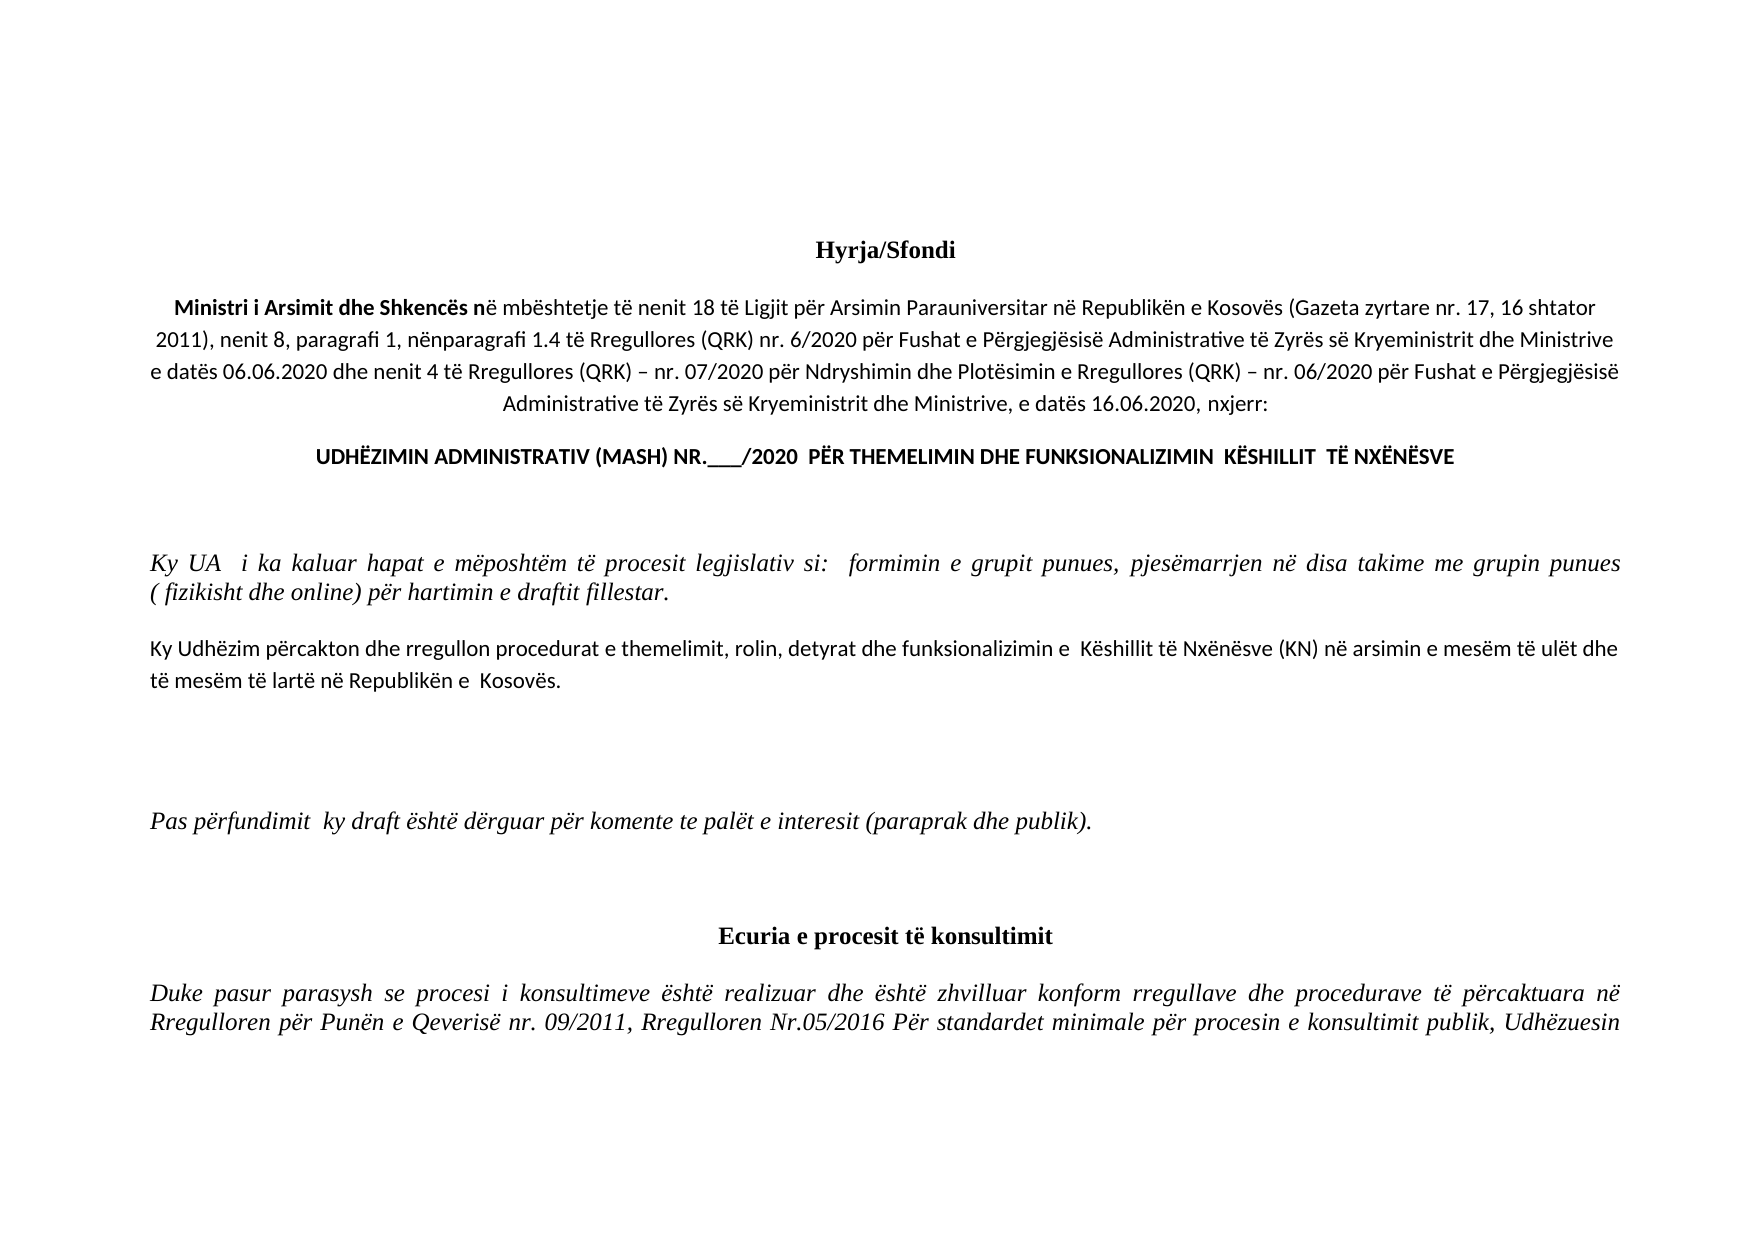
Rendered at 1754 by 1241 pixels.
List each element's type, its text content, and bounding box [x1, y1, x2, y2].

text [150, 978, 1621, 1036]
text UDHËZIMIN ADMINISTRATIV (MASH) NR.___/2020 PËR THEMELIMIN DHE FUNKSIONALIZIMIN KËSHILLIT TË NXËNËSVE [150, 442, 1621, 470]
text Ky UA i ka kaluar hapat e mëposhtëm të procesit legjislativ si: formimin e grupit punues, pjesëmarrjen në disa takime me grupin punues ( fizikisht dhe online) për hartimin e draftit fillestar. [150, 548, 1621, 606]
text Pas përfundimit ky draft është dërguar për komente te palët e interesit (paraprak dhe publik). [150, 806, 1621, 835]
text Hyrja/Sfondi [150, 235, 1621, 264]
text Ky Udhëzim përcakton dhe rregullon procedurat e themelimit, rolin, detyrat dhe funksionalizimin e Këshillit të Nxënësve (KN) në arsimin e mesëm të ulët dhe të mesëm të lartë në Republikën e Kosovës. [150, 634, 1621, 695]
text Ministri i Arsimit dhe Shkencës në mbështetje të nenit 18 të Ligjit për Arsimin Parauniversitar në Republikën e Kosovës (Gazeta zyrtare nr. 17, 16 shtator 2011), nenit 8, paragrafi 1, nënparagrafi 1.4 të Rregullores (QRK) nr. 6/2020 për Fushat e Përgjegjësisë Administrative të Zyrës së Kryeministrit dhe Ministrive e datës 06.06.2020 dhe nenit 4 të Rregullores (QRK) – nr. 07/2020 për Ndryshimin dhe Plotësimin e Rregullores (QRK) – nr. 06/2020 për Fushat e Përgjegjësisë Administrative të Zyrës së Kryeministrit dhe Ministrive, e datës 16.06.2020, nxjerr: [150, 293, 1621, 417]
text Ecuria e procesit të konsultimit [150, 921, 1621, 950]
